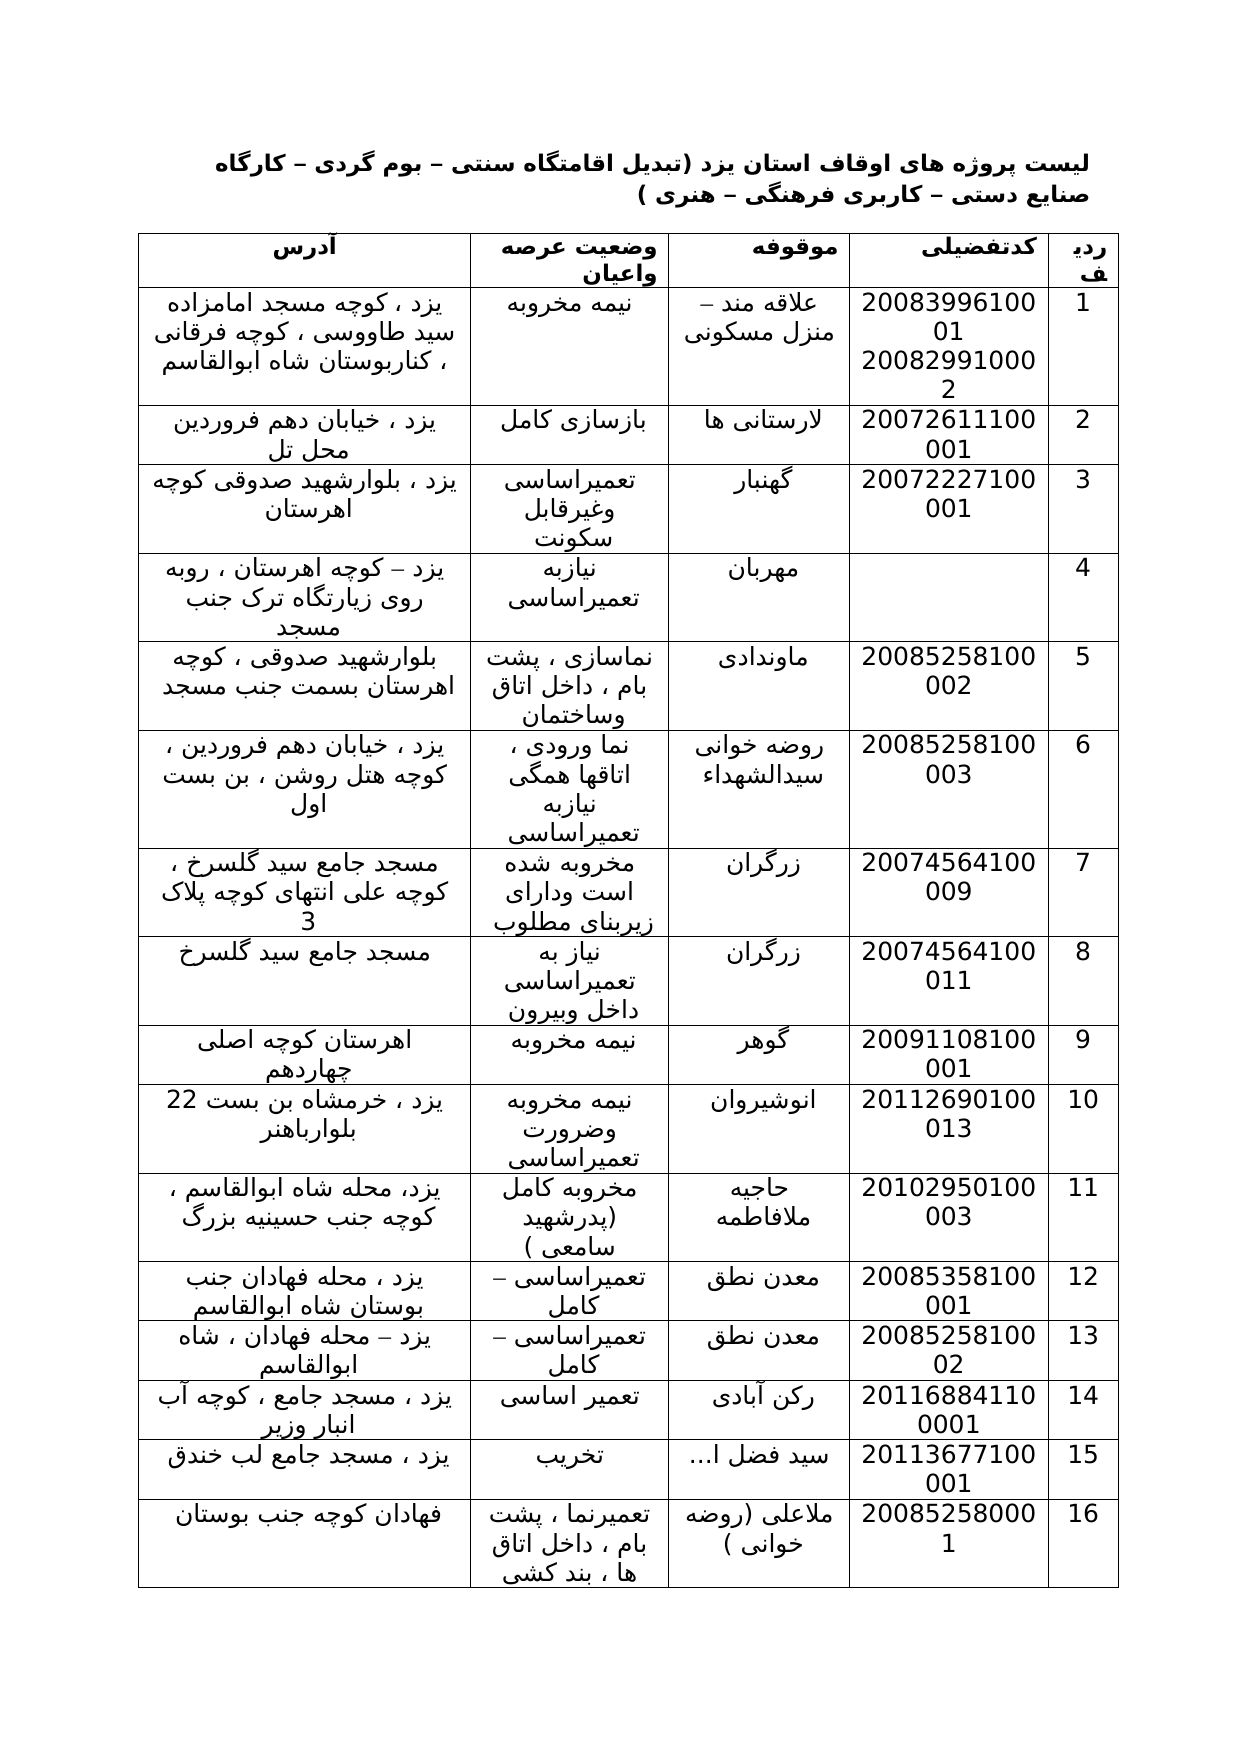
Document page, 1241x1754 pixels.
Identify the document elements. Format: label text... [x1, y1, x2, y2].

table_cell رکن آبادی [669, 1381, 849, 1439]
table_cell نما ورودی ، اتاقها همگی نیازبه تعمیراساسی [471, 731, 668, 847]
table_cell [139, 1500, 470, 1587]
table_cell 11 [1049, 1174, 1118, 1261]
table_header موقوفه [669, 234, 849, 287]
table_cell 12 [1049, 1262, 1118, 1320]
table_cell تخریب [471, 1440, 668, 1499]
table_cell 20085258100003 [850, 731, 1048, 847]
table_cell مخروبه شده است ودارای زیربنای مطلوب [471, 849, 668, 936]
table_cell مسجد جامع سید گلسرخ [139, 937, 470, 1024]
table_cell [471, 1500, 668, 1587]
table_cell 20112690100013 [850, 1085, 1048, 1172]
table_cell نیاز به تعمیراساسی داخل وبیرون [471, 937, 668, 1024]
table_cell 15 [1049, 1440, 1118, 1499]
table_cell 16 [1049, 1500, 1118, 1587]
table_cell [669, 1500, 849, 1587]
table_cell حاجیه ملافاطمه [669, 1174, 849, 1261]
table_cell 20072611100001 [850, 406, 1048, 464]
table_cell یزد، محله شاه ابوالقاسم ، کوچه جنب حسینیه بزرگ [139, 1174, 470, 1261]
table_header ردیف [1049, 234, 1118, 287]
table_cell گوهر [669, 1026, 849, 1084]
table_cell تعمیراساسی وغیرقابل سکونت [471, 465, 668, 552]
table_cell 2008525810002 [850, 1321, 1048, 1380]
table_cell 20085358100001 [850, 1262, 1048, 1320]
table_cell مسجد جامع سید گلسرخ ، کوچه علی انتهای کوچه پلاک 3 [139, 849, 470, 936]
table_cell 8 [1049, 937, 1118, 1024]
table_cell یزد ، مسجد جامع ، کوچه آب انبار وزیر [139, 1381, 470, 1439]
table_cell بلوارشهید صدوقی ، کوچه اهرستان بسمت جنب مسجد [139, 642, 470, 730]
table_cell 20102950100003 [850, 1174, 1048, 1261]
table_cell یزد ، خیابان دهم فروردین ، کوچه هتل روشن ، بن بست اول [139, 731, 470, 847]
table_cell مخروبه کامل (پدرشهید سامعی ) [471, 1174, 668, 1261]
table_cell 5 [1049, 642, 1118, 730]
table_cell زرگران [669, 937, 849, 1024]
table_cell تعمیراساسی – کامل [471, 1321, 668, 1380]
table_cell 20074564100011 [850, 937, 1048, 1024]
table_cell یزد ، بلوارشهید صدوقی کوچه اهرستان [139, 465, 470, 552]
table_cell علاقه مند – منزل مسکونی [669, 288, 849, 404]
table_header آدرس [139, 234, 470, 287]
table_cell 4 [1049, 554, 1118, 641]
table_cell معدن نطق [669, 1262, 849, 1320]
table_cell 7 [1049, 849, 1118, 936]
table_cell 2008399610001 200829910002 [850, 288, 1048, 404]
table_cell یزد ، کوچه مسجد امامزاده سید طاووسی ، کوچه فرقانی ، کناربوستان شاه ابوالقاسم [139, 288, 470, 404]
table_cell اهرستان کوچه اصلی چهاردهم [139, 1026, 470, 1084]
table_cell ماوندادی [669, 642, 849, 730]
table_cell 14 [1049, 1381, 1118, 1439]
table_cell نیازبه تعمیراساسی [471, 554, 668, 641]
table_cell یزد ، خرمشاه بن بست 22 بلوارباهنر [139, 1085, 470, 1172]
table_cell 20074564100009 [850, 849, 1048, 936]
table_cell 201168841100001 [850, 1381, 1048, 1439]
table_cell یزد ، خیابان دهم فروردین محل تل [139, 406, 470, 464]
table_cell نماسازی ، پشت بام ، داخل اتاق وساختمان [471, 642, 668, 730]
table_cell تعمیراساسی – کامل [471, 1262, 668, 1320]
table_cell 3 [1049, 465, 1118, 552]
table_cell مهربان [669, 554, 849, 641]
table_cell یزد – کوچه اهرستان ، روبه روی زیارتگاه ترک جنب مسجد [139, 554, 470, 641]
table_cell بازسازی کامل [471, 406, 668, 464]
text لیست پروژه های اوقاف استان یزد (تبدیل اقامتگاه سنتی – بوم گردی – کارگاه صنایع دستی – کاربری فرهنگی – هنری ) [150, 150, 1090, 208]
table_cell 20091108100001 [850, 1026, 1048, 1084]
table_cell لارستانی ها [669, 406, 849, 464]
table_cell یزد – محله فهادان ، شاه ابوالقاسم [139, 1321, 470, 1380]
table_cell یزد ، مسجد جامع لب خندق [139, 1440, 470, 1499]
table_cell نیمه مخروبه [471, 1026, 668, 1084]
table_cell 10 [1049, 1085, 1118, 1172]
table_cell سید فضل ا... [669, 1440, 849, 1499]
table_header وضعیت عرصه واعیان [471, 234, 668, 287]
table_cell تعمیر اساسی [471, 1381, 668, 1439]
table_cell گهنبار [669, 465, 849, 552]
table_header کدتفضیلی [850, 234, 1048, 287]
table_cell معدن نطق [669, 1321, 849, 1380]
table_cell 20085258100002 [850, 642, 1048, 730]
table_cell 1 [1049, 288, 1118, 404]
table_cell انوشیروان [669, 1085, 849, 1172]
table_cell زرگران [669, 849, 849, 936]
table_cell 200852580001 [850, 1500, 1048, 1587]
table_cell 2 [1049, 406, 1118, 464]
table_cell 13 [1049, 1321, 1118, 1380]
table_cell 9 [1049, 1026, 1118, 1084]
table_cell [850, 554, 1048, 641]
table_cell نیمه مخروبه وضرورت تعمیراساسی [471, 1085, 668, 1172]
table_cell نیمه مخروبه [471, 288, 668, 404]
table_cell یزد ، محله فهادان جنب بوستان شاه ابوالقاسم [139, 1262, 470, 1320]
table_cell 20113677100001 [850, 1440, 1048, 1499]
table_cell 6 [1049, 731, 1118, 847]
table_cell 20072227100001 [850, 465, 1048, 552]
table_cell روضه خوانی سیدالشهداء [669, 731, 849, 847]
